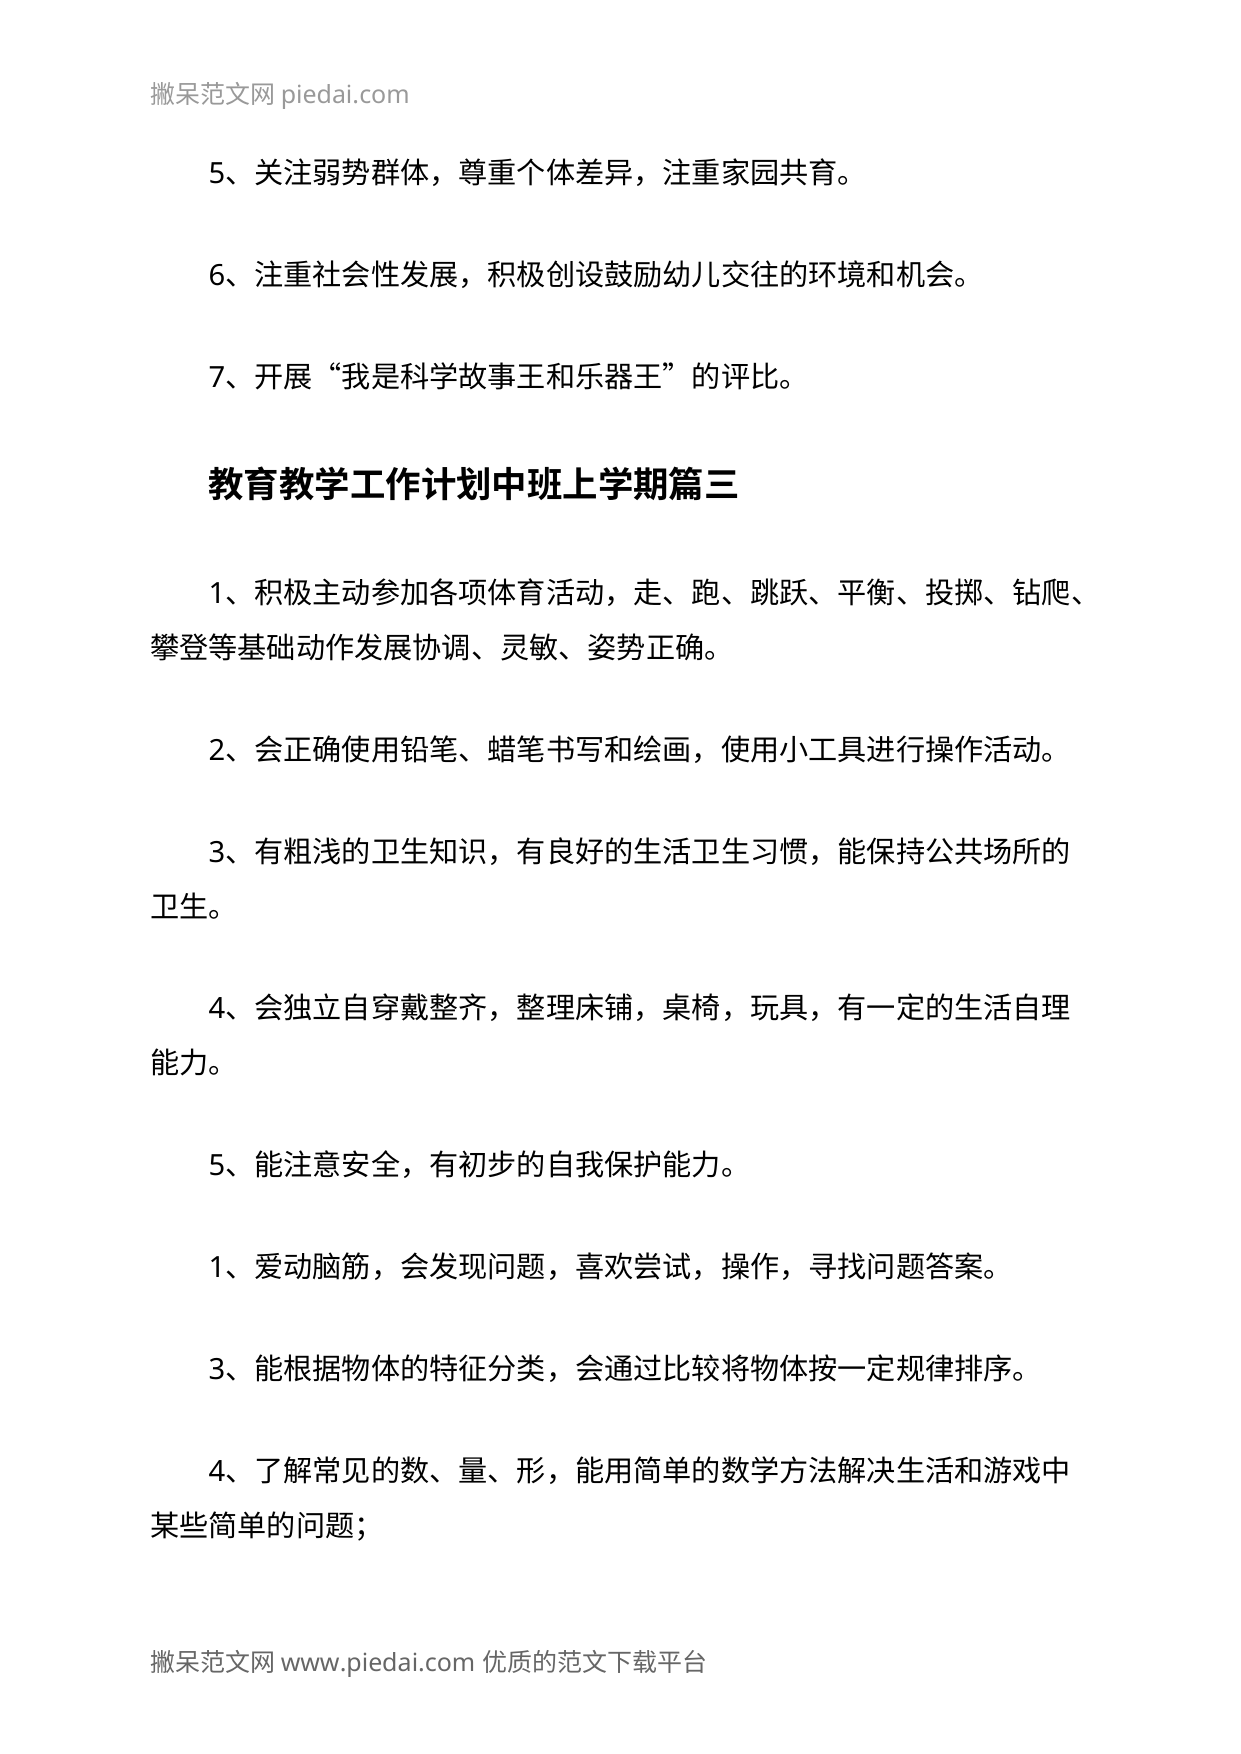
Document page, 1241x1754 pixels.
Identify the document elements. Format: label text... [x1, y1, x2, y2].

text 5、关注弱势群体，尊重个体差异，注重家园共育。 [150, 150, 1090, 192]
text 1、积极主动参加各项体育活动，走、跑、跳跃、平衡、投掷、钻爬、攀登等基础动作发展协调、灵敏、姿势正确。 [150, 569, 1090, 667]
text 4、了解常见的数、量、形，能用简单的数学方法解决生活和游戏中某些简单的问题； [150, 1448, 1090, 1545]
text 1、爱动脑筋，会发现问题，喜欢尝试，操作，寻找问题答案。 [150, 1244, 1090, 1286]
text 教育教学工作计划中班上学期篇三 [150, 456, 1090, 507]
text 4、会独立自穿戴整齐，整理床铺，桌椅，玩具，有一定的生活自理能力。 [150, 985, 1090, 1082]
text 3、能根据物体的特征分类，会通过比较将物体按一定规律排序。 [150, 1346, 1090, 1388]
text 6、注重社会性发展，积极创设鼓励幼儿交往的环境和机会。 [150, 252, 1090, 294]
text 2、会正确使用铅笔、蜡笔书写和绘画，使用小工具进行操作活动。 [150, 726, 1090, 768]
text 3、有粗浅的卫生知识，有良好的生活卫生习惯，能保持公共场所的卫生。 [150, 828, 1090, 925]
text 5、能注意安全，有初步的自我保护能力。 [150, 1142, 1090, 1184]
text 7、开展“我是科学故事王和乐器王”的评比。 [150, 354, 1090, 396]
